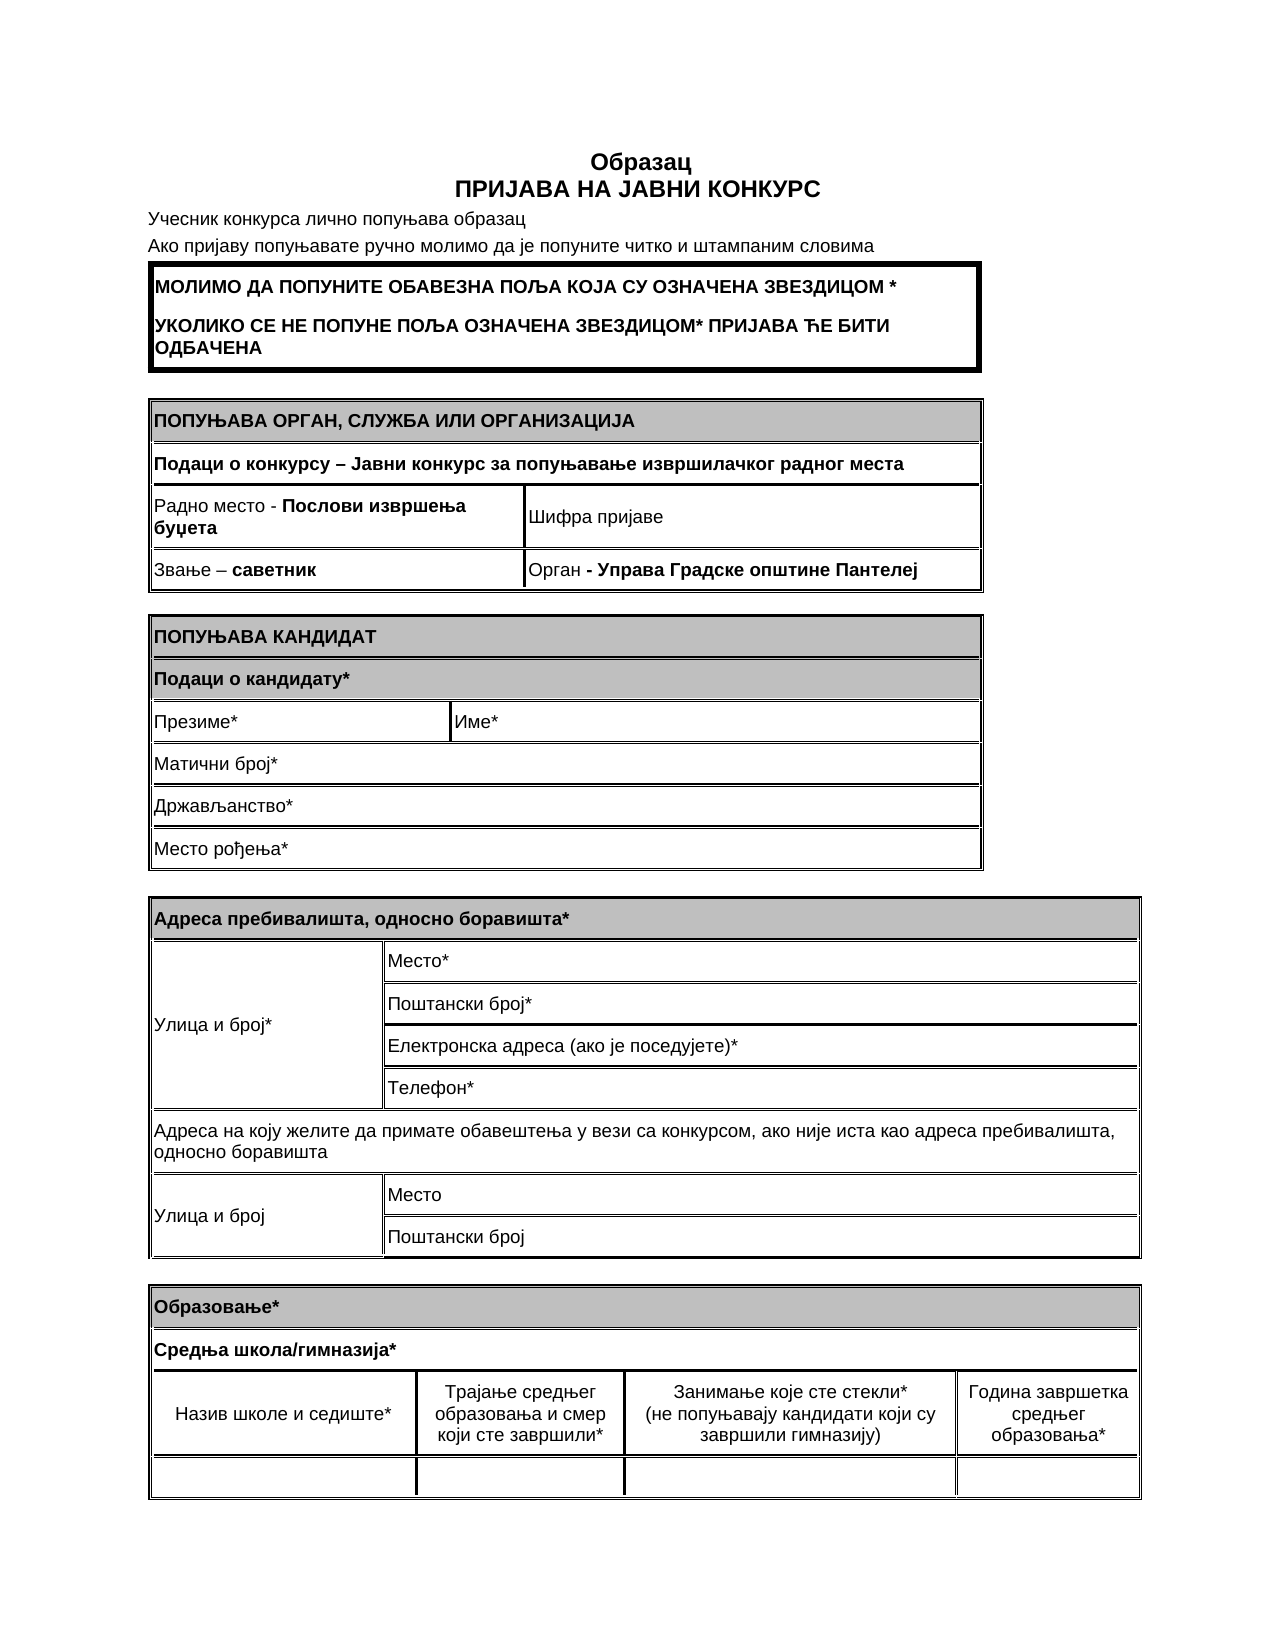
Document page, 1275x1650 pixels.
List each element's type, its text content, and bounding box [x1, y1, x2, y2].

text Ако пријаву попуњавате ручно молимо да је попуните читко и штампаним словима [148, 234, 1127, 256]
table_cell Телефон* [385, 1065, 1139, 1107]
table_cell [416, 1458, 624, 1497]
text Учесник конкурса лично попуњава образац [148, 208, 1127, 229]
table_cell Матични број* [150, 741, 982, 783]
table_cell Адреса на коју желите да примате обавештења у вези са конкурсом, ако није иста као адреса пребивалишта, односно боравишта [152, 1108, 1139, 1171]
table_cell Улица и број [152, 1171, 383, 1256]
table_cell Име* [452, 699, 981, 741]
text ПРИЈАВА НА JАВНИ КОНКУРС [148, 175, 1127, 203]
table_cell Поштански број* [384, 981, 1140, 1023]
table_cell Улица и број* [152, 938, 382, 1107]
table_header Адреса пребивалишта, односно боравишта* [152, 899, 1139, 938]
table_cell Средња школа/гимназија* [150, 1327, 1140, 1369]
table_cell Радно место - Послови извршења буџета [150, 483, 523, 547]
table_cell Електронска адреса (ако је поседујете)* [385, 1023, 1140, 1065]
table_cell [152, 1454, 416, 1497]
table_cell Назив школе и седиште* [152, 1369, 415, 1454]
table_header Образовање* [152, 1288, 1139, 1327]
table_cell Орган - Управа Градске општине Пантелеј [524, 547, 982, 589]
table_cell Занимање које сте стекли* (не попуњавају кандидати који су завршили гимназију) [626, 1372, 955, 1454]
table_cell Место рођења* [152, 825, 981, 868]
table_cell Поштански број [384, 1214, 1140, 1256]
table_cell [956, 1454, 1139, 1497]
table_cell Место* [385, 938, 1139, 981]
table_cell [624, 1458, 956, 1497]
table_header ПОПУЊАВА КАНДИДАТ [152, 617, 980, 656]
table_cell УКОЛИКО СЕ НЕ ПОПУНЕ ПОЉА ОЗНАЧЕНА ЗВЕЗДИЦОМ* ПРИЈАВА ЋЕ БИТИ ОДБАЧЕНА [154, 306, 976, 367]
table_cell Подаци о конкурсу – Јавни конкурс за попуњавање извршилачког радног места [150, 441, 982, 483]
table_cell Подаци о кандидату* [152, 656, 981, 698]
table_cell Звање – саветник [150, 547, 524, 589]
table_header ПОПУЊАВА ОРГАН, СЛУЖБА ИЛИ ОРГАНИЗАЦИЈА [152, 402, 980, 441]
table_header МОЛИМО ДА ПОПУНИТЕ ОБАВЕЗНА ПОЉА КОЈА СУ ОЗНАЧЕНА ЗВЕЗДИЦОМ * [154, 267, 976, 306]
table_cell Трајање средњег образовања и смер који сте завршили* [418, 1372, 623, 1454]
table_cell Шифра пријаве [526, 483, 982, 547]
table_cell Презиме* [152, 699, 449, 741]
table_cell Година завршетка средњег образовања* [958, 1369, 1139, 1454]
table_cell Држављанство* [152, 783, 981, 825]
table_cell Место [384, 1171, 1139, 1214]
text Образац [148, 148, 1127, 175]
